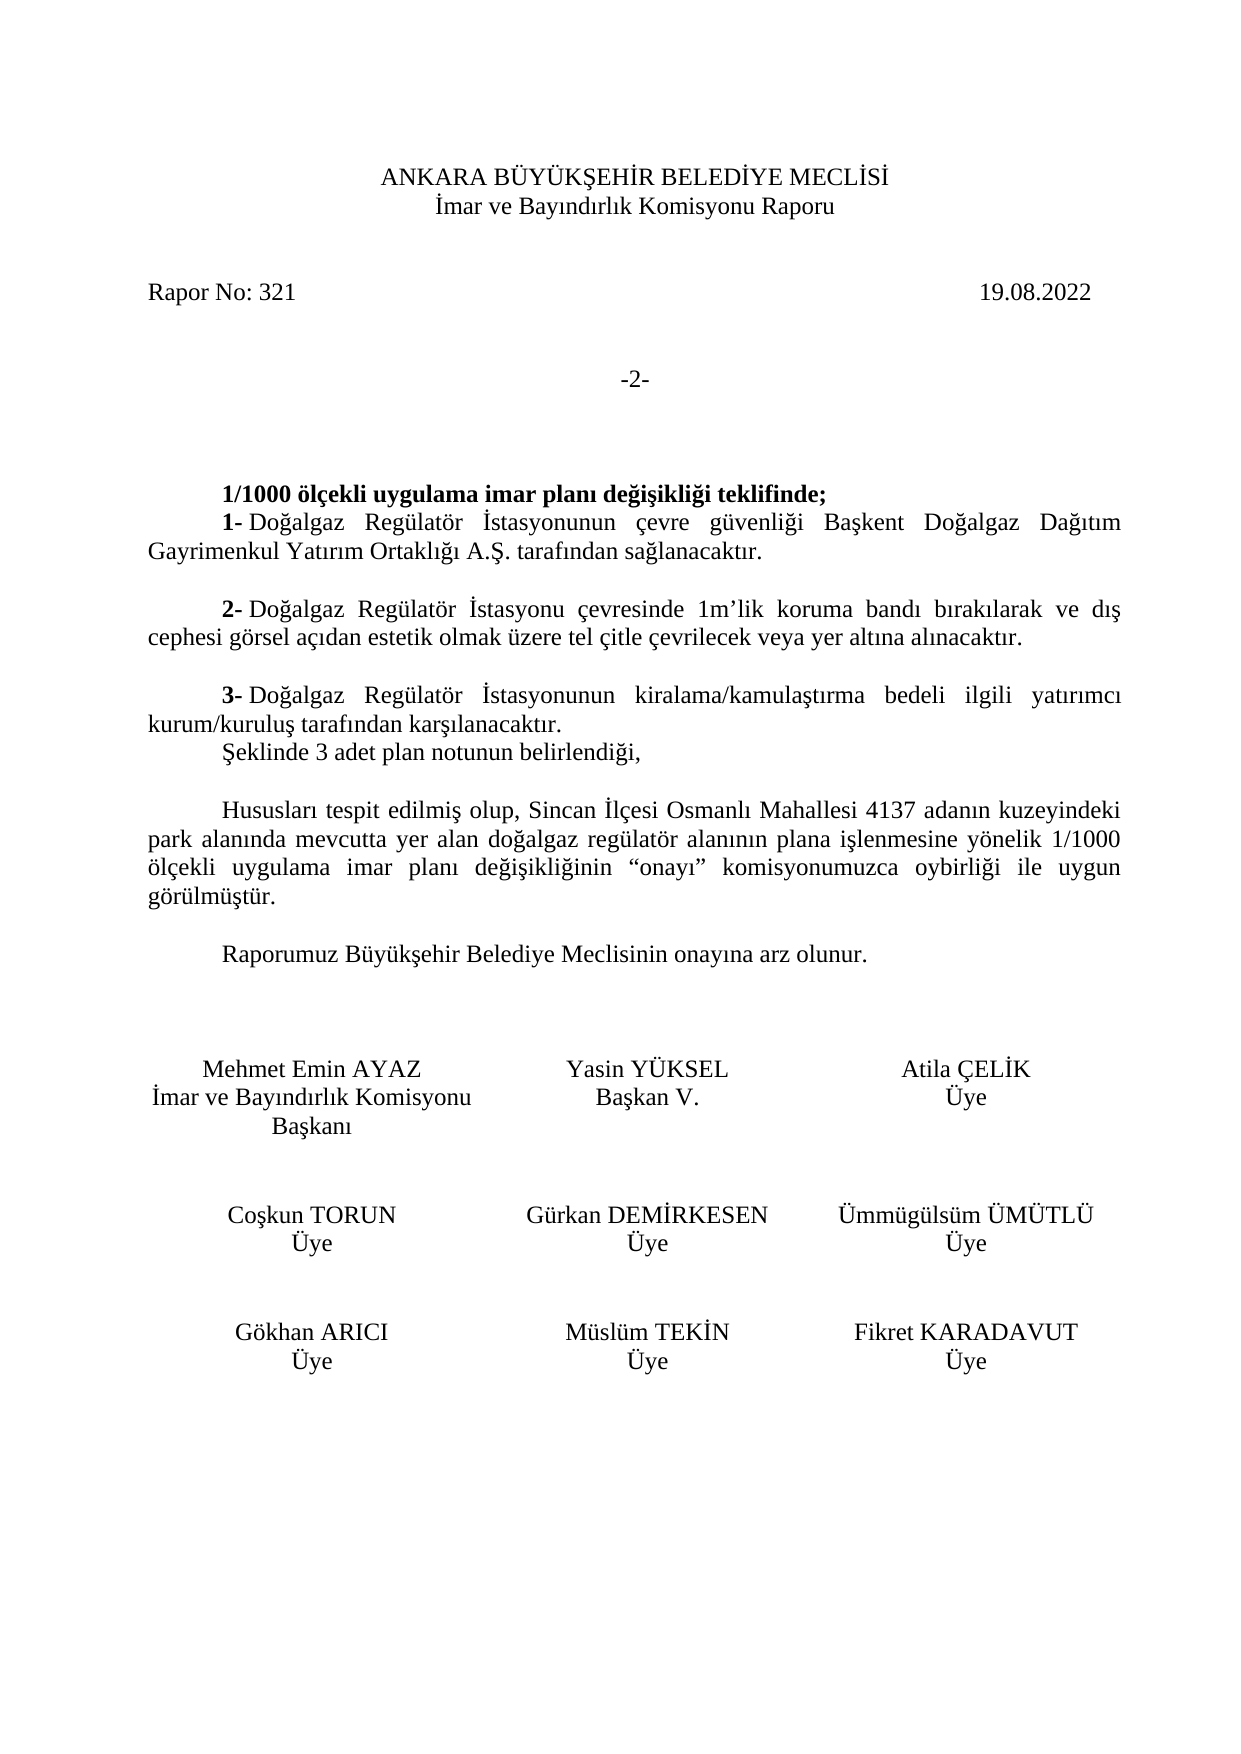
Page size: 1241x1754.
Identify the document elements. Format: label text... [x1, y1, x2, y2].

table_cell Gökhan ARICI Üye [133, 1287, 491, 1403]
table_header Yasin YÜKSEL Başkan V. [491, 1054, 804, 1170]
text İmar ve Bayındırlık Komisyonu Raporu [148, 191, 1122, 220]
text 1/1000 ölçekli uygulama imar planı değişikliği teklifinde; [148, 479, 1122, 507]
list Doğalgaz Regülatör İstasyonunun çevre güvenliği Başkent Doğalgaz Dağıtım Gayrimenkul Yatırım Ortaklığı A.Ş. tarafından sağlanacaktır. [148, 507, 1122, 565]
list Doğalgaz Regülatör İstasyonu çevresinde 1m’lik koruma bandı bırakılarak ve dış cephesi görsel açıdan estetik olmak üzere tel çitle çevrilecek veya yer altına alınacaktır. [148, 594, 1122, 651]
text Şeklinde 3 adet plan notunun belirlendiği, [148, 737, 1122, 766]
list Doğalgaz Regülatör İstasyonunun kiralama/kamulaştırma bedeli ilgili yatırımcı kurum/kuruluş tarafından karşılanacaktır. [148, 680, 1122, 737]
table_cell Müslüm TEKİN Üye [491, 1287, 804, 1403]
table_header Atila ÇELİK Üye [804, 1054, 1128, 1170]
table_cell Gürkan DEMİRKESEN Üye [491, 1170, 804, 1287]
table_cell Ümmügülsüm ÜMÜTLÜ Üye [804, 1170, 1128, 1287]
table_cell Fikret KARADAVUT Üye [804, 1287, 1128, 1403]
text Hususları tespit edilmiş olup, Sincan İlçesi Osmanlı Mahallesi 4137 adanın kuzeyindeki park alanında mevcutta yer alan doğalgaz regülatör alanının plana işlenmesine yönelik 1/1000 ölçekli uygulama imar planı değişikliğinin “onayı” komisyonumuzca oybirliği ile uygun görülmüştür. [148, 795, 1122, 910]
table_cell Coşkun TORUN Üye [133, 1170, 491, 1287]
text Raporumuz Büyükşehir Belediye Meclisinin onayına arz olunur. [148, 939, 1122, 967]
text ANKARA BÜYÜKŞEHİR BELEDİYE MECLİSİ [148, 162, 1122, 191]
text Rapor No: 321 19.08.2022 [148, 277, 1122, 306]
table_header Mehmet Emin AYAZ İmar ve Bayındırlık Komisyonu Başkanı [133, 1054, 491, 1170]
text -2- [148, 364, 1122, 392]
